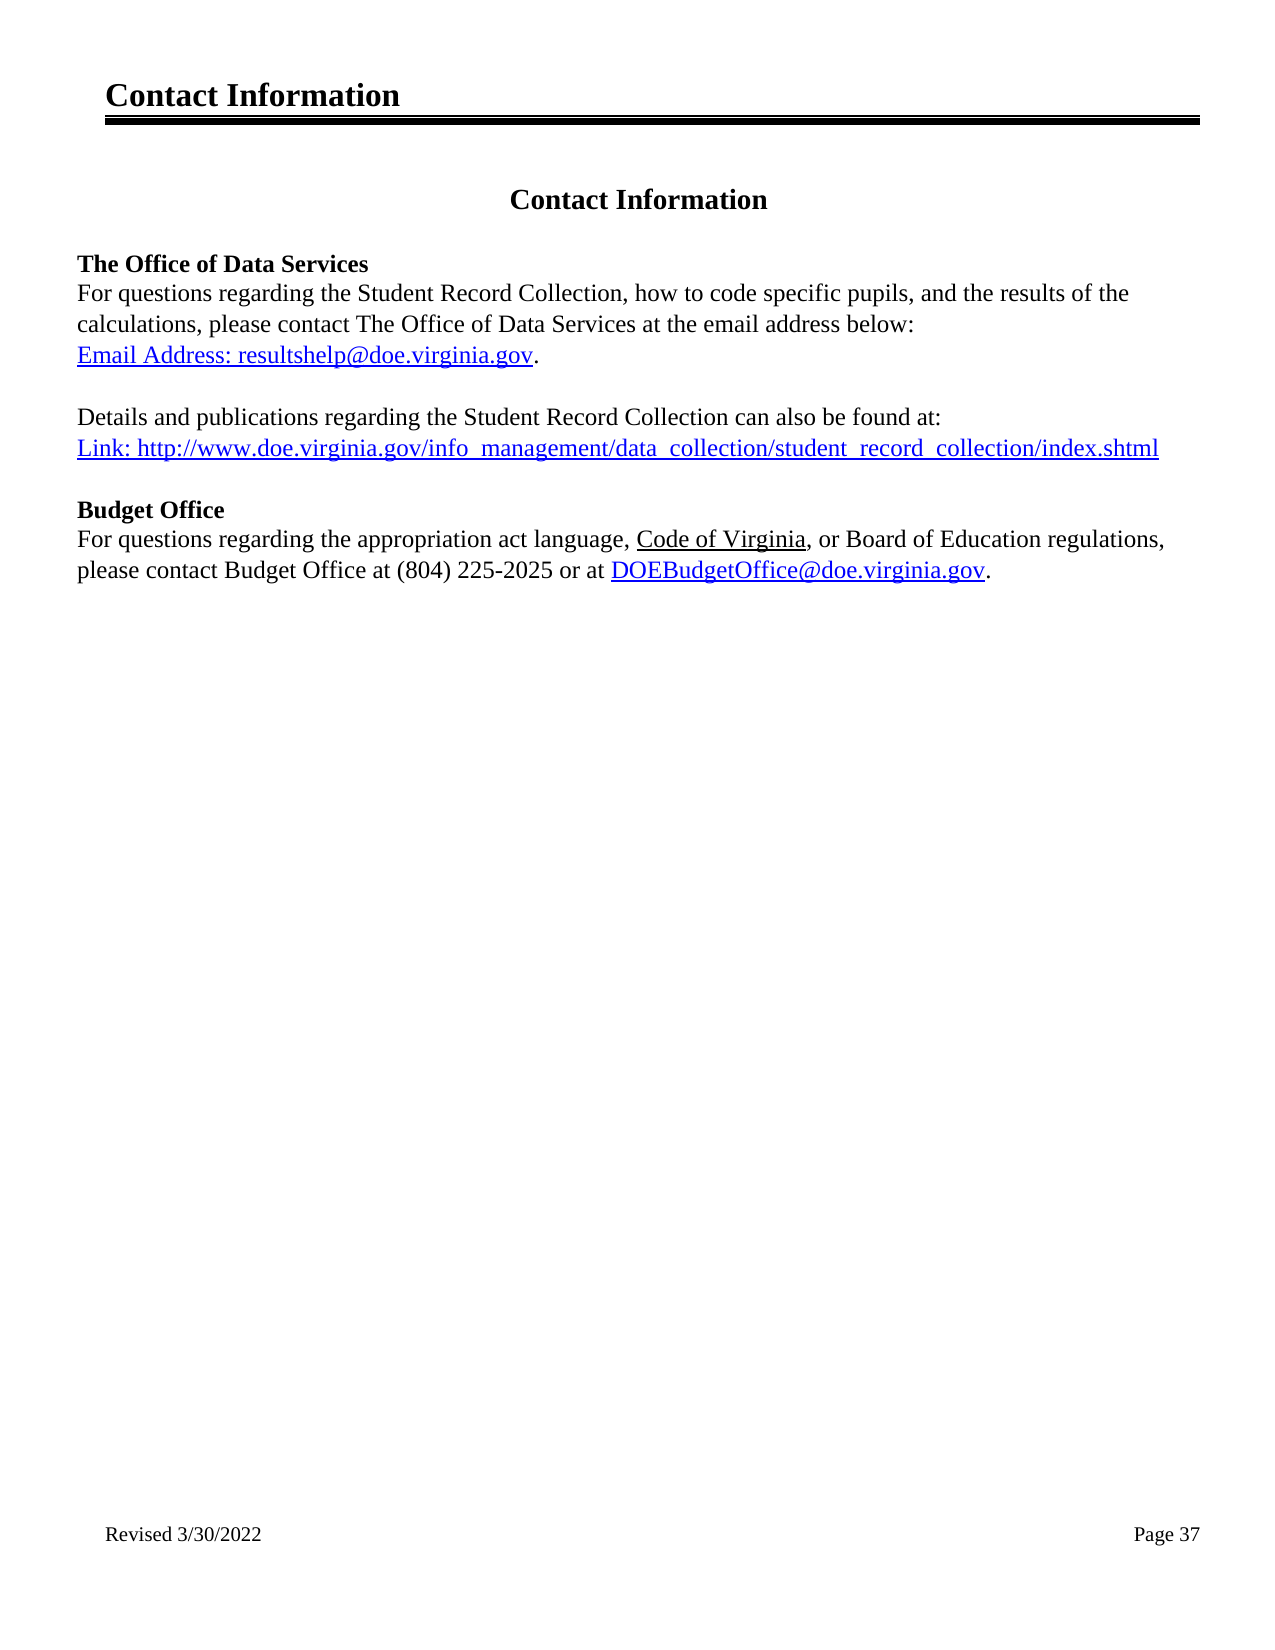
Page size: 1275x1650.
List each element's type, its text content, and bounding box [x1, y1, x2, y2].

subtitle Contact Information [77, 182, 1200, 249]
text The Office of Data Services [77, 249, 1200, 278]
text Budget Office [77, 495, 1200, 524]
text Link: http://www.doe.virginia.gov/info_management/data_collection/student_record_collection/index.shtml [77, 433, 1200, 462]
text For questions regarding the appropriation act language, Code of Virginia, or Board of Education regulations, please contact Budget Office at (804) 225-2025 or at DOEBudgetOffice@doe.virginia.gov. [77, 524, 1200, 584]
text For questions regarding the Student Record Collection, how to code specific pupils, and the results of the calculations, please contact The Office of Data Services at the email address below: Email Address: resultshelp@doe.virginia.gov. [77, 278, 1200, 369]
text Details and publications regarding the Student Record Collection can also be found at: [77, 402, 1200, 431]
